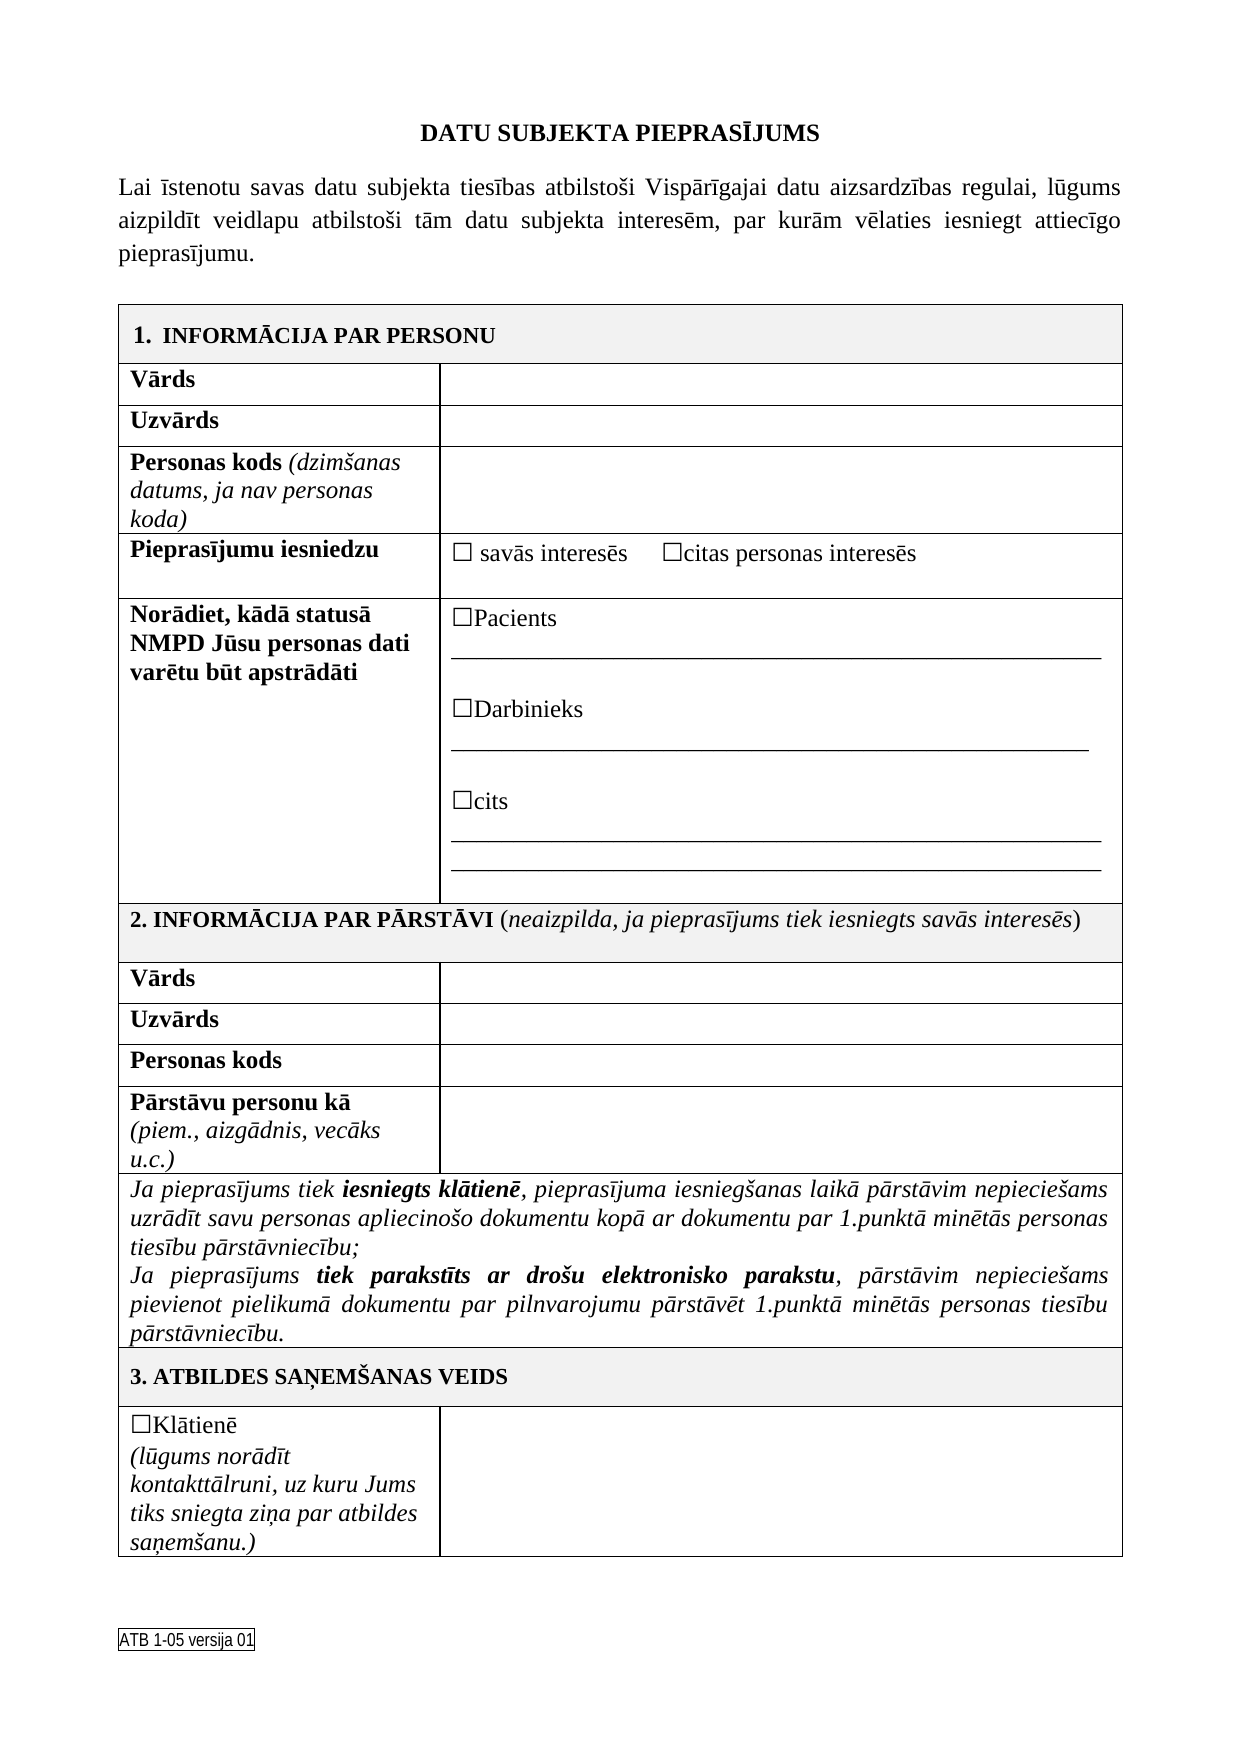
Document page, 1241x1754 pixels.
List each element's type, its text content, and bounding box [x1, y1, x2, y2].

table_cell Pārstāvu personu kā (piem., aizgādnis, vecāks u.c.) [119, 1087, 439, 1173]
table_cell Pieprasījumu iesniedzu [119, 534, 439, 598]
table_cell Klātienē (lūgums norādīt kontakttālruni, uz kuru Jums tiks sniegta ziņa par atbildes saņemšanu.) [119, 1407, 439, 1556]
text DATU SUBJEKTA PIEPRASĪJUMS [118, 118, 1122, 147]
table_cell 3. ATBILDES SAŅEMŠANAS VEIDS [119, 1348, 1122, 1406]
table_cell [441, 1087, 1122, 1173]
table_cell Norādiet, kādā statusā NMPD Jūsu personas dati varētu būt apstrādāti [119, 599, 439, 903]
table_cell Pacients ____________________________________________________ Darbinieks ___________________________________________________ cits ____________________________________________________ ____________________________________________________ [441, 599, 1122, 903]
table_cell Personas kods [119, 1045, 439, 1086]
table_cell Vārds [119, 364, 439, 404]
table_cell [441, 1045, 1122, 1086]
table_cell [441, 1004, 1122, 1044]
table_cell Ja pieprasījums tiek iesniegts klātienē, pieprasījuma iesniegšanas laikā pārstāvim nepieciešams uzrādīt savu personas apliecinošo dokumentu kopā ar dokumentu par 1.punktā minētās personas tiesību pārstāvniecību; Ja pieprasījums tiek parakstīts ar drošu elektronisko parakstu, pārstāvim nepieciešams pievienot pielikumā dokumentu par pilnvarojumu pārstāvēt 1.punktā minētās personas tiesību pārstāvniecību. [119, 1174, 1122, 1347]
text Lai īstenotu savas datu subjekta tiesības atbilstoši Vispārīgajai datu aizsardzības regulai, lūgums aizpildīt veidlapu atbilstoši tām datu subjekta interesēm, par kurām vēlaties iesniegt attiecīgo pieprasījumu. [118, 172, 1122, 267]
table_cell [441, 963, 1122, 1003]
table_cell [441, 447, 1122, 533]
table_cell [441, 1407, 1122, 1556]
table_cell Vārds [119, 963, 439, 1003]
table_cell Uzvārds [119, 1004, 439, 1044]
table_cell [441, 406, 1122, 446]
table_cell [441, 364, 1122, 404]
table_cell citas personas interesēs [650, 534, 1122, 598]
table_cell Personas kods (dzimšanas datums, ja nav personas koda) [119, 447, 439, 533]
table_cell savās interesēs [441, 534, 650, 598]
table_cell Uzvārds [119, 406, 439, 446]
table_cell 2. INFORMĀCIJA PAR PĀRSTĀVI (neaizpilda, ja pieprasījums tiek iesniegts savās interesēs) [119, 904, 1122, 962]
table_header INFORMĀCIJA PAR PERSONU [119, 305, 1122, 363]
